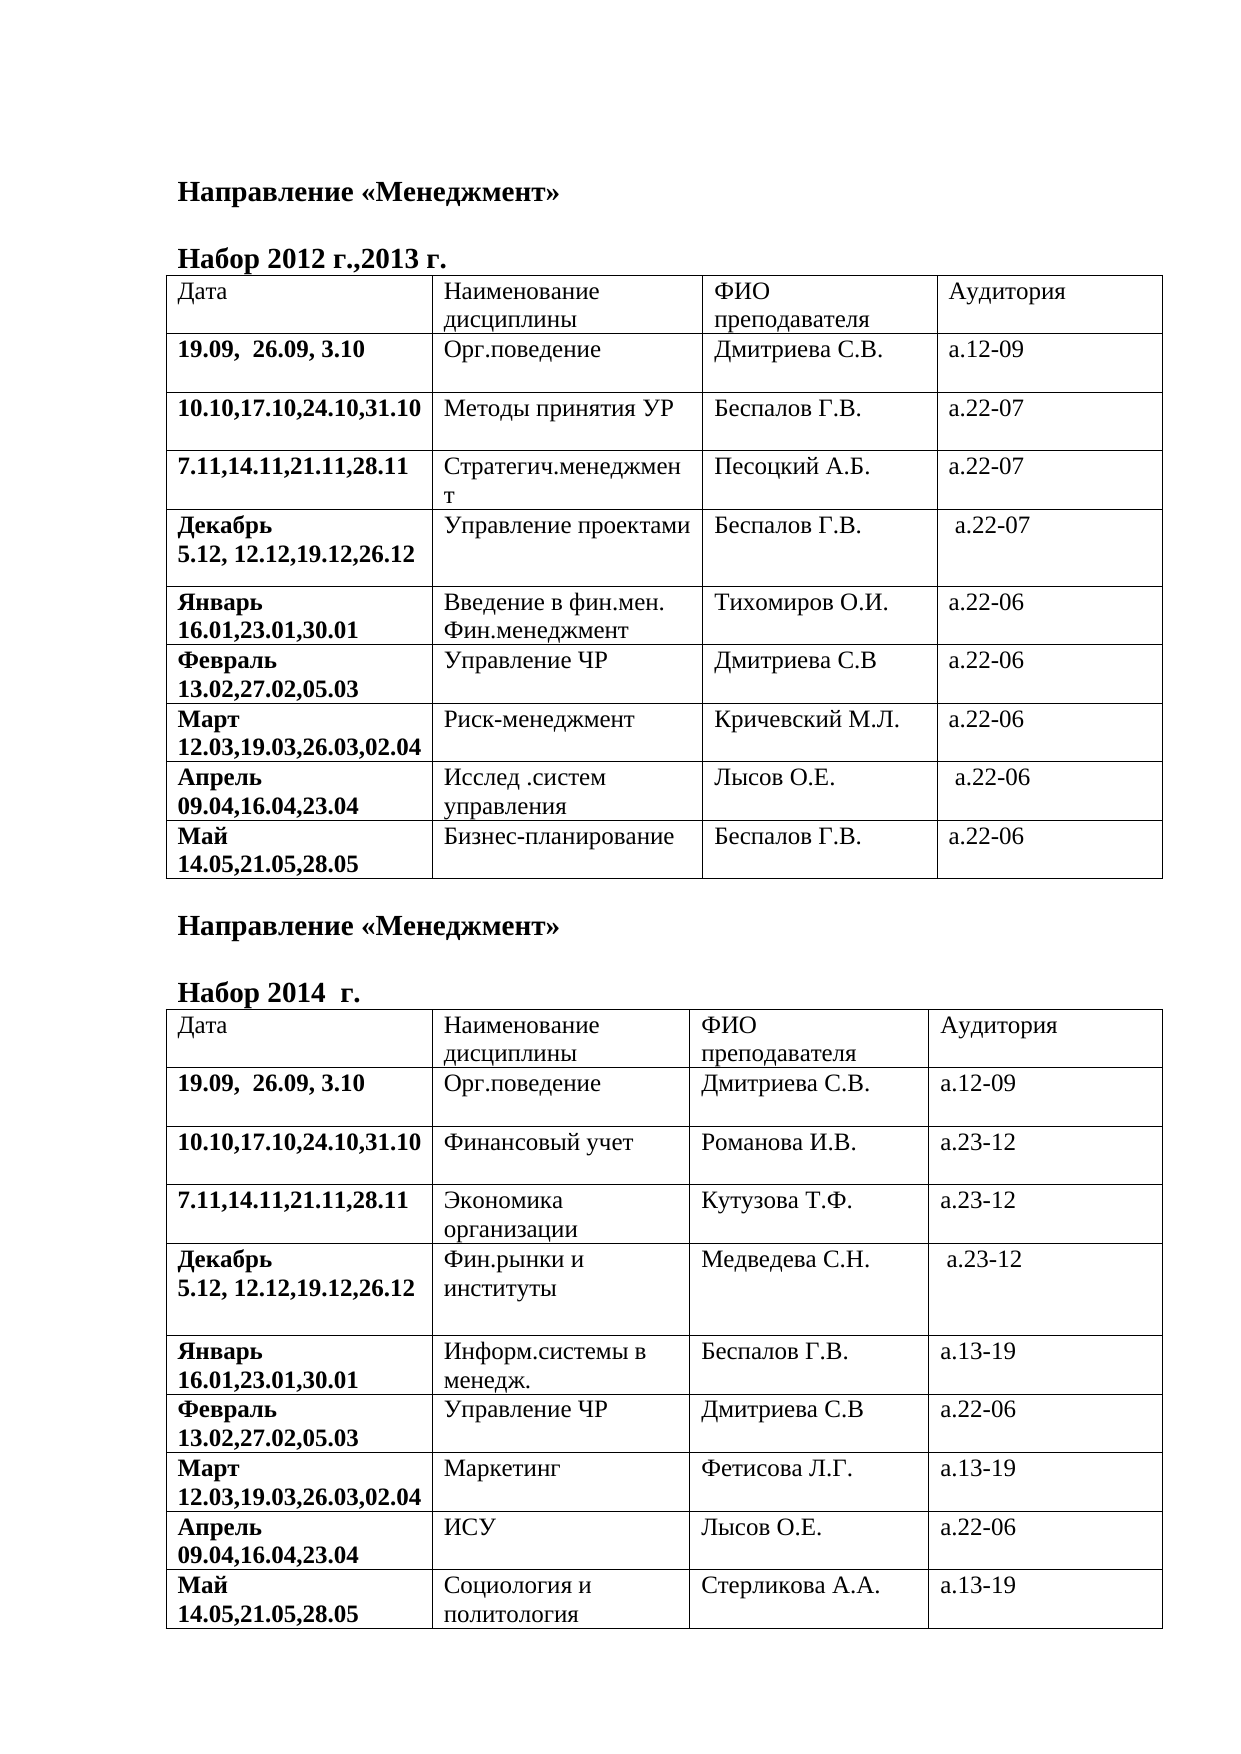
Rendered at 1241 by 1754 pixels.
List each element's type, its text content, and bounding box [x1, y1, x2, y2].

text Направление «Менеджмент» [177, 174, 1152, 208]
table_header Наименование дисциплины [433, 276, 702, 333]
table_cell 19.09, 26.09, 3.10 [167, 334, 432, 392]
table_header Аудитория [929, 1010, 1162, 1067]
table_cell а.22-06 [938, 645, 1162, 703]
table_cell а.23-12 [929, 1127, 1162, 1184]
table_cell Март 12.03,19.03,26.03,02.04 [167, 704, 432, 761]
table_cell Управление ЧР [433, 645, 702, 703]
table_cell Стратегич.менеджмент [433, 451, 702, 509]
table_cell Январь 16.01,23.01,30.01 [167, 587, 432, 644]
table_cell 10.10,17.10,24.10,31.10 [167, 1127, 432, 1184]
table_cell Декабрь 5.12, 12.12,19.12,26.12 [167, 1244, 432, 1335]
table_cell а.22-07 [938, 510, 1162, 586]
table_header Наименование дисциплины [433, 1010, 689, 1067]
table_cell а.23-12 [929, 1244, 1162, 1335]
table_cell Кутузова Т.Ф. [690, 1185, 928, 1243]
table_cell Исслед .систем управления [433, 762, 702, 820]
table_cell Беспалов Г.В. [703, 393, 937, 450]
table_cell Февраль 13.02,27.02,05.03 [167, 1395, 432, 1452]
table_cell Беспалов Г.В. [690, 1336, 928, 1393]
table_cell Фин.рынки и институты [433, 1244, 689, 1335]
table_cell Дмитриева С.В. [703, 334, 937, 392]
table_cell Экономика организации [433, 1185, 689, 1243]
table_header Аудитория [938, 276, 1162, 333]
table_cell Март 12.03,19.03,26.03,02.04 [167, 1453, 432, 1511]
table_cell а.22-06 [938, 821, 1162, 878]
table_cell Беспалов Г.В. [703, 510, 937, 586]
table_cell 10.10,17.10,24.10,31.10 [167, 393, 432, 450]
table_cell Маркетинг [433, 1453, 689, 1511]
table_cell а.22-06 [938, 587, 1162, 644]
table_cell Кричевский М.Л. [703, 704, 937, 761]
table_header ФИО преподавателя [690, 1010, 928, 1067]
table_cell а.22-06 [929, 1512, 1162, 1569]
table_cell Апрель 09.04,16.04,23.04 [167, 1512, 432, 1569]
table_cell Май 14.05,21.05,28.05 [167, 1570, 432, 1628]
table_cell Введение в фин.мен. Фин.менеджмент [433, 587, 702, 644]
table_cell Бизнес-планирование [433, 821, 702, 878]
table_cell а.22-07 [938, 393, 1162, 450]
table_cell Апрель 09.04,16.04,23.04 [167, 762, 432, 820]
table_cell Дмитриева С.В. [690, 1068, 928, 1126]
table_header Дата [167, 276, 432, 333]
table_cell Медведева С.Н. [690, 1244, 928, 1335]
table_cell Лысов О.Е. [690, 1512, 928, 1569]
table_header Дата [167, 1010, 432, 1067]
table_cell а.12-09 [938, 334, 1162, 392]
table_header ФИО преподавателя [703, 276, 937, 333]
table_cell Орг.поведение [433, 1068, 689, 1126]
table_cell Май 14.05,21.05,28.05 [167, 821, 432, 878]
table_cell 7.11,14.11,21.11,28.11 [167, 451, 432, 509]
table_cell а.22-06 [938, 762, 1162, 820]
table_cell ИСУ [433, 1512, 689, 1569]
table_cell Социология и политология [433, 1570, 689, 1628]
table_cell а.23-12 [929, 1185, 1162, 1243]
table_cell а.22-07 [938, 451, 1162, 509]
table_cell а.13-19 [929, 1570, 1162, 1628]
table_cell Риск-менеджмент [433, 704, 702, 761]
text Набор .,2013 г. [177, 241, 1152, 275]
table_cell Тихомиров О.И. [703, 587, 937, 644]
table_cell Январь 16.01,23.01,30.01 [167, 1336, 432, 1393]
table_cell Финансовый учет [433, 1127, 689, 1184]
table_cell Декабрь 5.12, 12.12,19.12,26.12 [167, 510, 432, 586]
table_cell Романова И.В. [690, 1127, 928, 1184]
table_cell а.13-19 [929, 1336, 1162, 1393]
table_cell Фетисова Л.Г. [690, 1453, 928, 1511]
table_cell Информ.системы в менедж. [433, 1336, 689, 1393]
text Направление «Менеджмент» [177, 908, 1152, 942]
table_cell а.13-19 [929, 1453, 1162, 1511]
table_cell Дмитриева С.В [703, 645, 937, 703]
table_cell Стерликова А.А. [690, 1570, 928, 1628]
table_cell а.22-06 [938, 704, 1162, 761]
table_cell Февраль 13.02,27.02,05.03 [167, 645, 432, 703]
table_cell а.12-09 [929, 1068, 1162, 1126]
table_cell Дмитриева С.В [690, 1395, 928, 1452]
table_cell Песоцкий А.Б. [703, 451, 937, 509]
table_cell а.22-06 [929, 1395, 1162, 1452]
table_cell Беспалов Г.В. [703, 821, 937, 878]
table_cell Методы принятия УР [433, 393, 702, 450]
table_cell Управление ЧР [433, 1395, 689, 1452]
table_cell 19.09, 26.09, 3.10 [167, 1068, 432, 1126]
table_cell Управление проектами [433, 510, 702, 586]
table_cell Лысов О.Е. [703, 762, 937, 820]
table_cell 7.11,14.11,21.11,28.11 [167, 1185, 432, 1243]
table_cell Орг.поведение [433, 334, 702, 392]
text Набор 2014 г. [177, 975, 1152, 1009]
